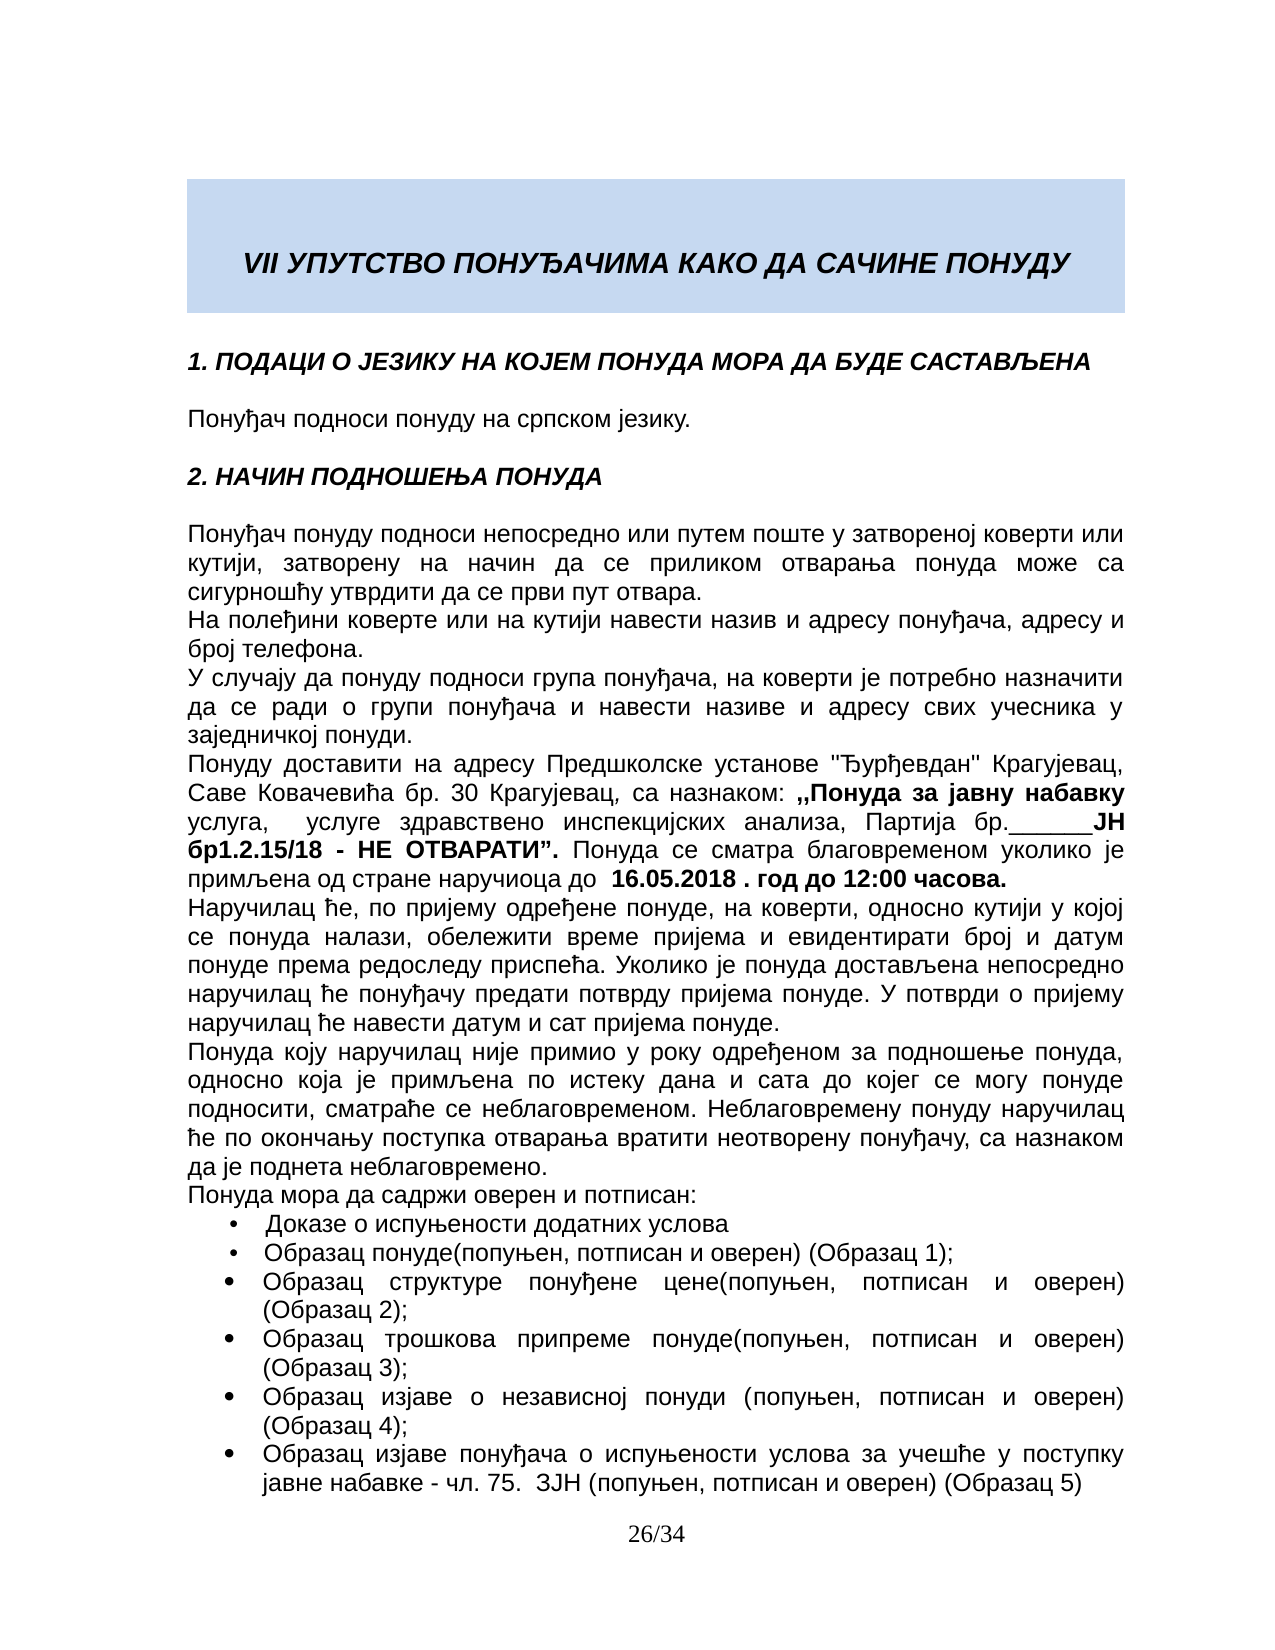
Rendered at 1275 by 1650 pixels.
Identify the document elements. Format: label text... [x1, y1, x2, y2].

text • Образац понуде(попуњен, потписан и оверен) (Образац 1); [187, 1238, 1125, 1267]
text Наручилац ће, по пријему одређене понуде, на коверти, односно кутији у којој се понуда налази, обележити време пријема и евидентирати број и датум понуде према редоследу приспећа. Уколико је понуда достављена непосредно наручилац ће понуђачу предати потврду пријема понуде. У потврди о пријему наручилац ће навести датум и сат пријема понуде. [187, 893, 1125, 1036]
text • Доказе о испуњености додатних услова [187, 1209, 1125, 1238]
text Понуђач подноси понуду на српском језику. [187, 404, 1125, 433]
text Понуда коју наручилац није примио у року одређеном за подношење понуда, односно која је примљена по истеку дана и сата до којег се могу понуде подносити, сматраће се неблаговременом. Неблаговремену понуду наручилац ће по окончању поступка отварања вратити неотворену понуђачу, са назнаком да је поднета неблаговремено. [187, 1036, 1125, 1180]
list Образац трошкова припреме понуде(попуњен, потписан и оверен) (Образац 3); [225, 1324, 1125, 1382]
text 2. НАЧИН ПОДНОШЕЊА ПОНУДА [187, 461, 1125, 490]
text Понуда мора да садржи оверен и потписан: [187, 1180, 1125, 1209]
list Образац структуре понуђене цене(попуњен, потписан и оверен) (Образац 2); [225, 1267, 1125, 1324]
text Понуду доставити на адресу Предшколске установе ''Ђурђевдан'' Крагујевац, Саве Ковачевића бр. 30 Крагујевац, са назнаком: ,,Понуда за јавну набавку услуга, услуге здравствено инспекцијских анализа, Партија бр.______ЈН бр1.2.15/18 - НЕ ОТВАРАТИ”. Понуда се сматра благовременом уколико је примљена од стране наручиоца до 16.05.2018 . год до 12:00 часова. [187, 749, 1125, 893]
text 1. ПОДАЦИ О ЈЕЗИКУ НА КОЈЕМ ПОНУДА МОРА ДА БУДЕ САСТАВЉЕНА [187, 346, 1125, 375]
text Понуђач понуду подноси непосредно или путем поште у затвореној коверти или кутији, затворену на начин да се приликом отварања понуда може са сигурношћу утврдити да се први пут отвара. [187, 519, 1125, 605]
text У случају да понуду подноси група понуђача, на коверти је потребно назначити да се ради о групи понуђача и навести називе и адресу свих учесника у заједничкој понуди. [187, 663, 1125, 749]
list Образац изјаве понуђача о испуњености услова за учешће у поступку јавне набавке - чл. 75. ЗЈН (попуњен, потписан и оверен) (Образац 5) [225, 1439, 1125, 1497]
list Образац изјаве о независној понуди (попуњен, потписан и оверен) (Образац 4); [225, 1382, 1125, 1439]
text VII УПУТСТВО ПОНУЂАЧИМА КАКО ДА САЧИНЕ ПОНУДУ [187, 246, 1125, 279]
text На полеђини коверте или на кутији навести назив и адресу понуђача, адресу и број телефона. [187, 605, 1125, 663]
